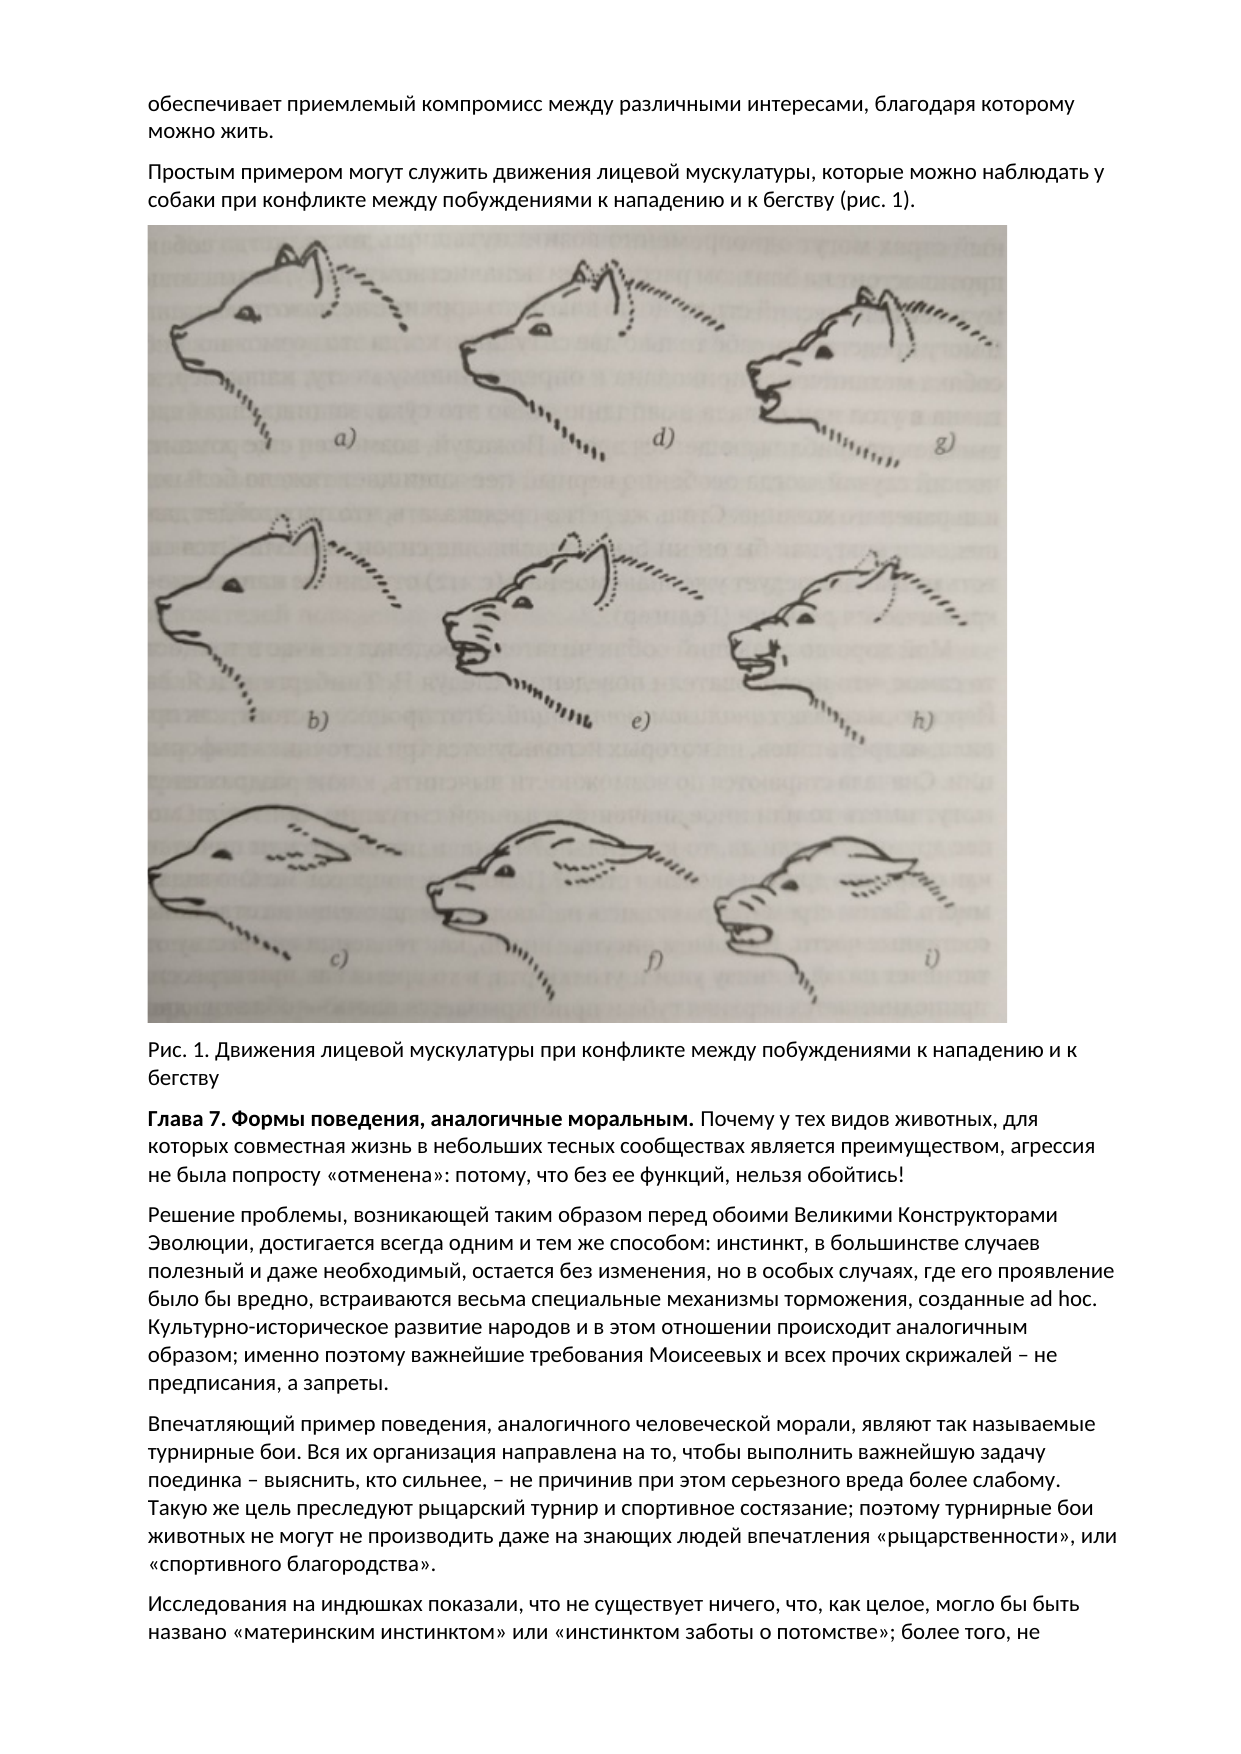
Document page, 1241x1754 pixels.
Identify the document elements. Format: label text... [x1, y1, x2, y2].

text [148, 89, 1122, 145]
text Глава 7. Формы поведения, аналогичные моральным. Почему у тех видов животных, для которых совместная жизнь в небольших тесных сообществах является преимуществом, агрессия не была попросту «отменена»: потому, что без ее функций, нельзя обойтись! [148, 1104, 1122, 1188]
text Рис. 1. Движения лицевой мускулатуры при конфликте между побуждениями к нападению и к бегству [148, 1035, 1122, 1091]
text Решение проблемы, возникающей таким образом перед обоими Великими Конструкторами Эволюции, достигается всегда одним и тем же способом: инстинкт, в большинстве случаев полезный и даже необходимый, остается без изменения, но в особых случаях, где его проявление было бы вредно, встраиваются весьма специальные механизмы торможения, созданные ad hoc. Культурно-историческое развитие народов и в этом отношении происходит аналогичным образом; именно поэтому важнейшие требования Моисеевых и всех прочих скрижалей – не предписания, а запреты. [148, 1200, 1122, 1396]
picture [147, 225, 1008, 1023]
text Впечатляющий пример поведения, аналогичного человеческой морали, являют так называемые турнирные бои. Вся их организация направлена на то, чтобы выполнить важнейшую задачу поединка – выяснить, кто сильнее, – не причинив при этом серьезного вреда более слабому. Такую же цель преследуют рыцарский турнир и спортивное состязание; поэтому турнирные бои животных не могут не производить даже на знающих людей впечатления «рыцарственности», или «спортивного благородства». [148, 1409, 1122, 1577]
text Простым примером могут служить движения лицевой мускулатуры, которые можно наблюдать у собаки при конфликте между побуждениями к нападению и к бегству (рис. 1). [148, 157, 1122, 213]
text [148, 1589, 1122, 1646]
